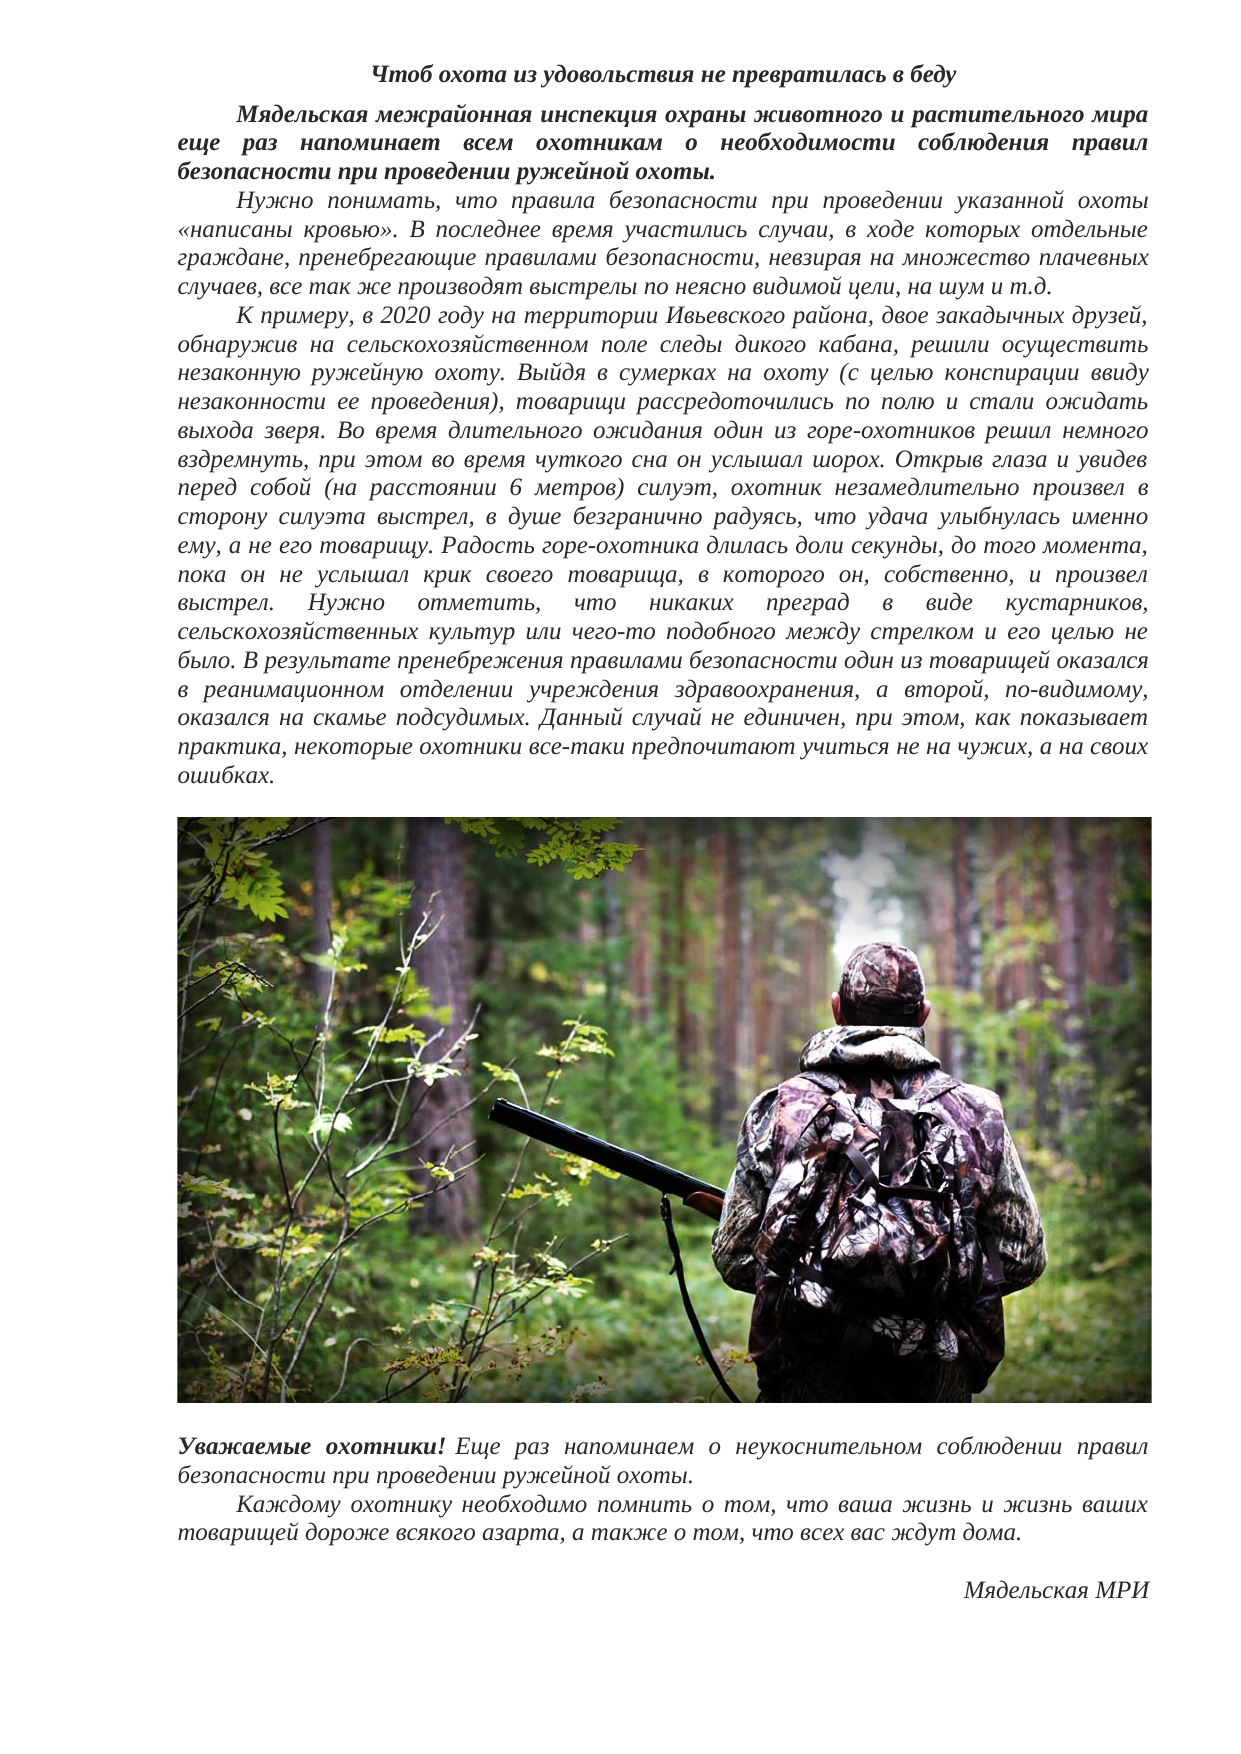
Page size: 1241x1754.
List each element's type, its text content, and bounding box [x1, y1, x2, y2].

subtitle Чтоб охота из удовольствия не превратилась в беду [177, 59, 1152, 88]
text Каждому охотнику необходимо помнить о том, что ваша жизнь и жизнь ваших товарищей дороже всякого азарта, а также о том, что всех вас ждут дома. [177, 1489, 1152, 1546]
text Мядельская межрайонная инспекция охраны животного и растительного мира еще раз напоминает всем охотникам о необходимости соблюдения правил безопасности при проведении ружейной охоты. [177, 99, 1152, 185]
text Нужно понимать, что правила безопасности при проведении указанной охоты «написаны кровью». В последнее время участились случаи, в ходе которых отдельные граждане, пренебрегающие правилами безопасности, невзирая на множество плачевных случаев, все так же производят выстрелы по неясно видимой цели, на шум и т.д. [177, 185, 1152, 300]
picture [177, 817, 1152, 1403]
text Уважаемые охотники! Еще раз напоминаем о неукоснительном соблюдении правил безопасности при проведении ружейной охоты. [177, 1431, 1152, 1489]
text Мядельская МРИ [177, 1575, 1152, 1604]
text К примеру, в 2020 году на территории Ивьевского района, двое закадычных друзей, обнаружив на сельскохозяйственном поле следы дикого кабана, решили осуществить незаконную ружейную охоту. Выйдя в сумерках на охоту (с целью конспирации ввиду незаконности ее проведения), товарищи рассредоточились по полю и стали ожидать выхода зверя. Во время длительного ожидания один из горе-охотников решил немного вздремнуть, при этом во время чуткого сна он услышал шорох. Открыв глаза и увидев перед собой (на расстоянии 6 метров) силуэт, охотник незамедлительно произвел в сторону силуэта выстрел, в душе безгранично радуясь, что удача улыбнулась именно ему, а не его товарищу. Радость горе-охотника длилась доли секунды, до того момента, пока он не услышал крик своего товарища, в которого он, собственно, и произвел выстрел. Нужно отметить, что никаких преград в виде кустарников, сельскохозяйственных культур или чего-то подобного между стрелком и его целью не было. В результате пренебрежения правилами безопасности один из товарищей оказался в реанимационном отделении учреждения здравоохранения, а второй, по-видимому, оказался на скамье подсудимых. Данный случай не единичен, при этом, как показывает практика, некоторые охотники все-таки предпочитают учиться не на чужих, а на своих ошибках. [177, 300, 1152, 789]
